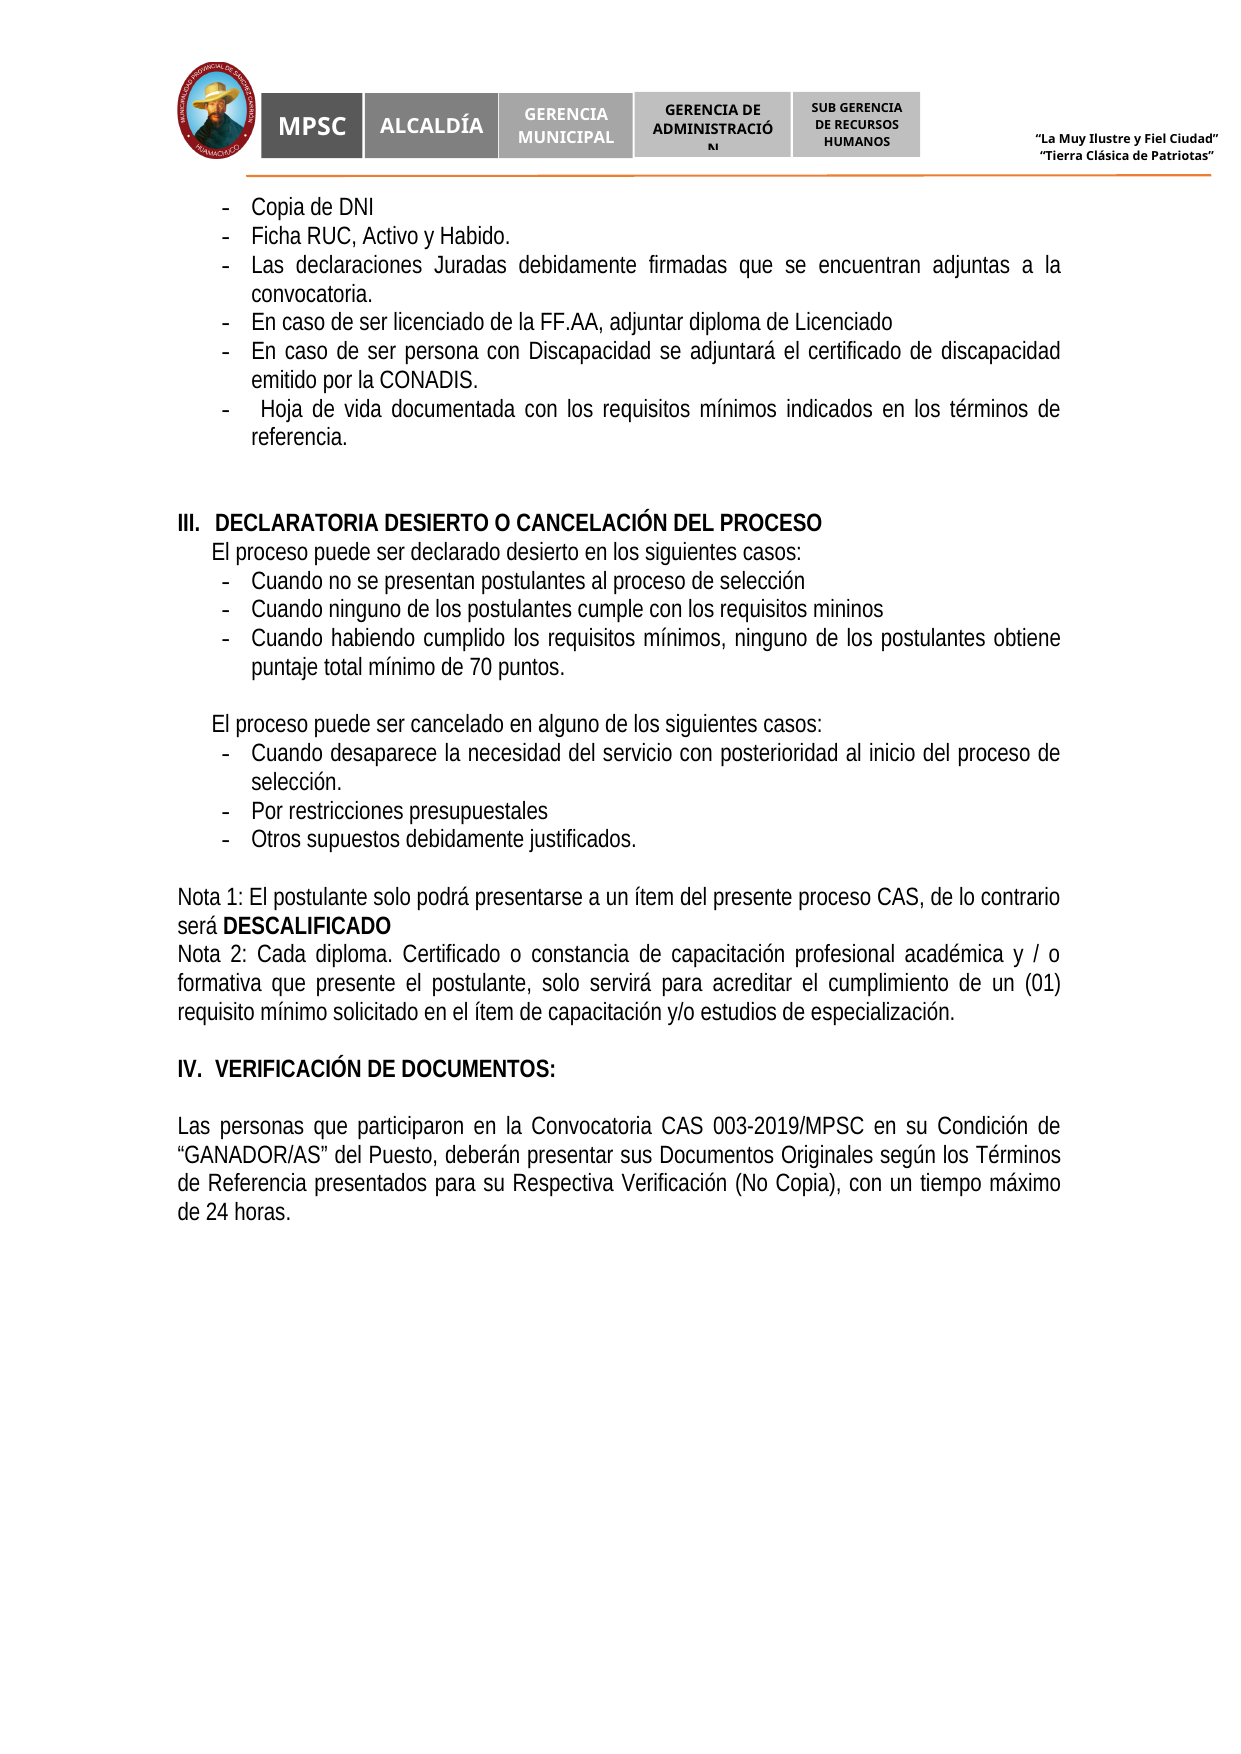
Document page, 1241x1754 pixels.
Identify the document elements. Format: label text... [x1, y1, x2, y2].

picture [177, 62, 256, 159]
list En caso de ser licenciado de la FF.AA, adjuntar diploma de Licenciado [221, 307, 1063, 336]
list Hoja de vida documentada con los requisitos mínimos indicados en los términos de referencia. [221, 393, 1063, 451]
list Cuando habiendo cumplido los requisitos mínimos, ninguno de los postulantes obtiene puntaje total mínimo de 70 puntos. [221, 623, 1063, 681]
list Ficha RUC, Activo y Habido. [221, 221, 1063, 250]
list Cuando desaparece la necesidad del servicio con posterioridad al inicio del proceso de selección. [221, 738, 1063, 796]
list Cuando no se presentan postulantes al proceso de selección [221, 566, 1063, 594]
text El proceso puede ser declarado desierto en los siguientes casos: [177, 537, 1063, 566]
list Las declaraciones Juradas debidamente firmadas que se encuentran adjuntas a la convocatoria. [221, 250, 1063, 307]
list Copia de DNI [221, 192, 1063, 221]
list VERIFICACIÓN DE DOCUMENTOS: [177, 1054, 1063, 1082]
text Las personas que participaron en la Convocatoria CAS 003-2019/MPSC en su Condición de “GANADOR/AS” del Puesto, deberán presentar sus Documentos Originales según los Términos de Referencia presentados para su Respectiva Verificación (No Copia), con un tiempo máximo de 24 horas. [177, 1111, 1063, 1226]
list Por restricciones presupuestales [221, 796, 1063, 824]
list En caso de ser persona con Discapacidad se adjuntará el certificado de discapacidad emitido por la CONADIS. [221, 336, 1063, 393]
text Nota 1: El postulante solo podrá presentarse a un ítem del presente proceso CAS, de lo contrario será DESCALIFICADO [177, 882, 1063, 939]
list DECLARATORIA DESIERTO O CANCELACIÓN DEL PROCESO [177, 508, 1063, 537]
list Cuando ninguno de los postulantes cumple con los requisitos mininos [221, 594, 1063, 623]
text Nota 2: Cada diploma. Certificado o constancia de capacitación profesional académica y / o formativa que presente el postulante, solo servirá para acreditar el cumplimiento de un (01) requisito mínimo solicitado en el ítem de capacitación y/o estudios de especialización. [177, 939, 1063, 1025]
text El proceso puede ser cancelado en alguno de los siguientes casos: [177, 709, 1063, 738]
list Otros supuestos debidamente justificados. [221, 824, 1063, 853]
